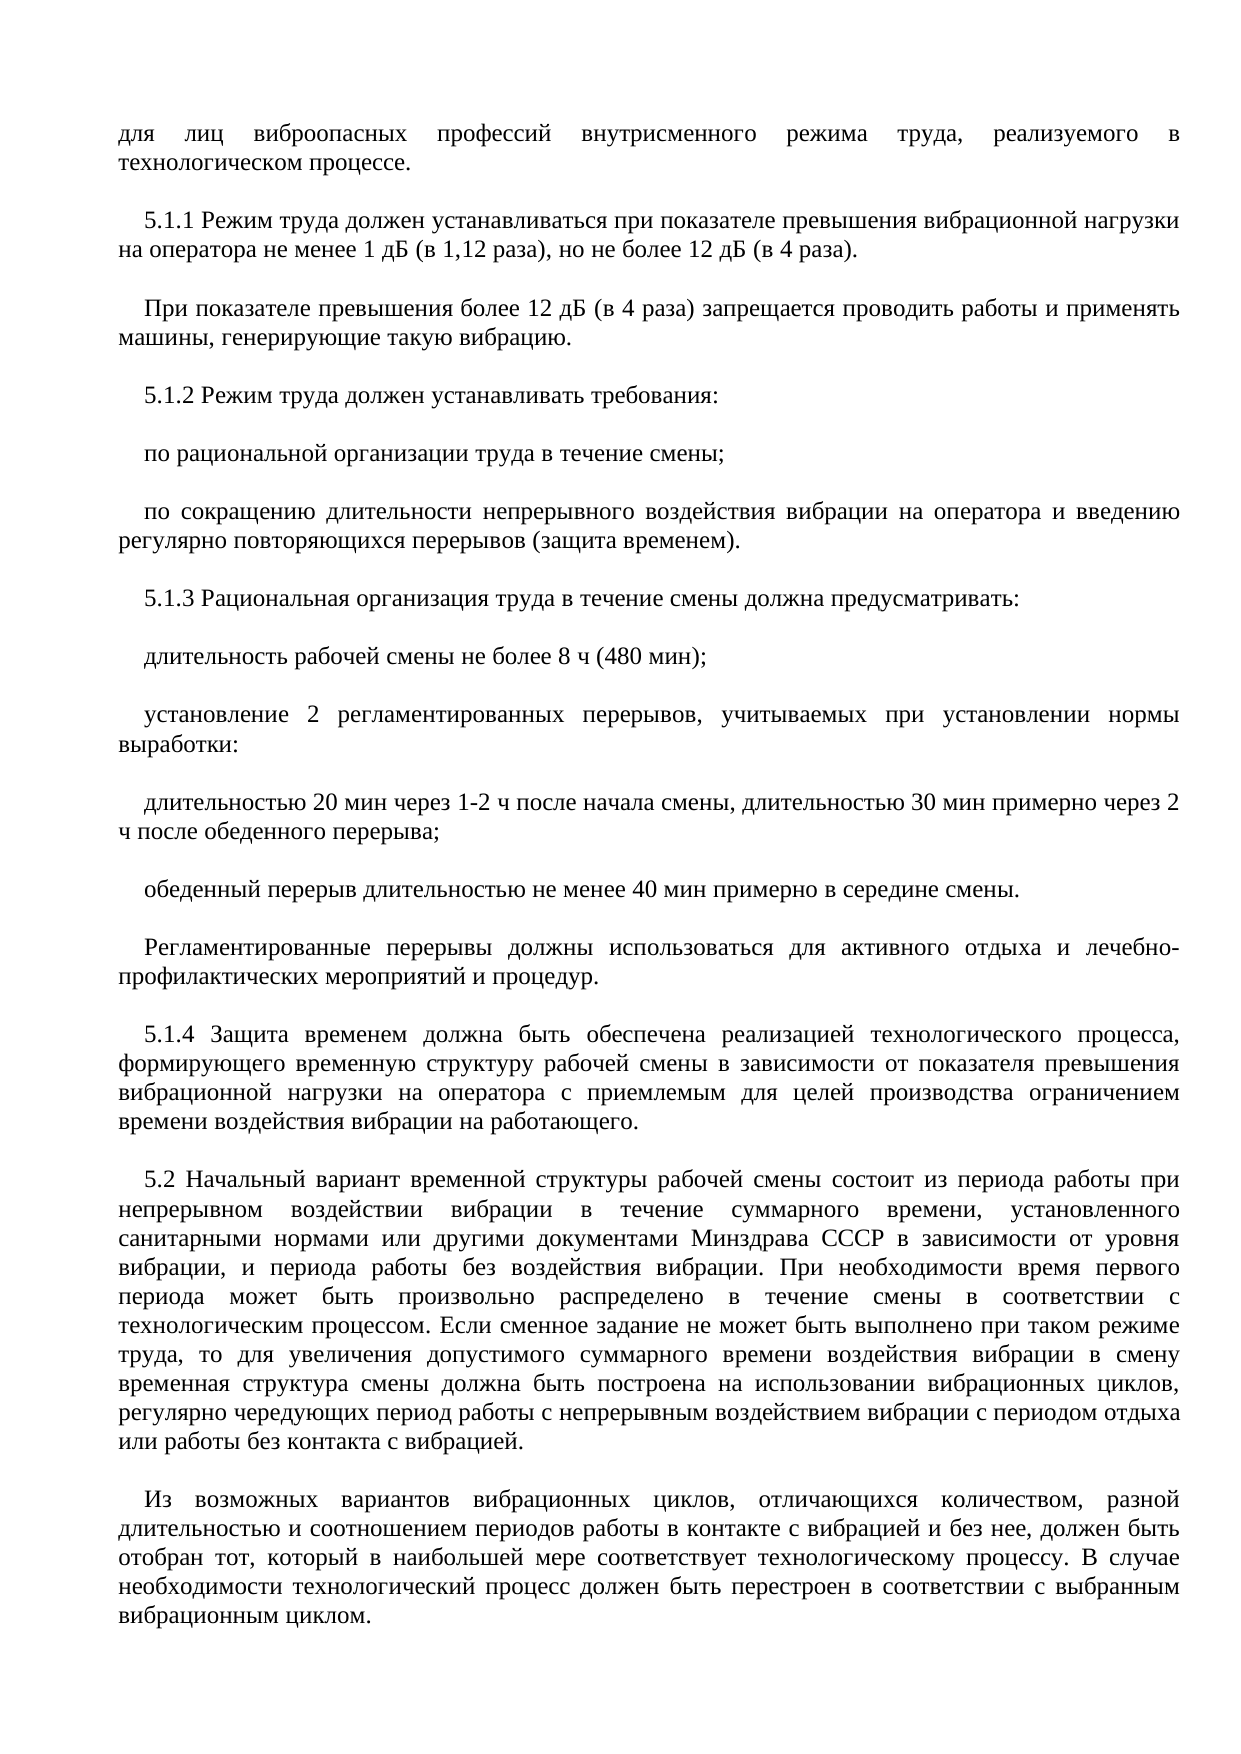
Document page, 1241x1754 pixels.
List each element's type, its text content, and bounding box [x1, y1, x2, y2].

text Регламентированные перерывы должны использоваться для активного отдыха и лечебно-профилактических мероприятий и процедур. [118, 903, 1181, 990]
text 5.1.1 Режим труда должен устанавливаться при показателе превышения вибрационной нагрузки на оператора не менее 1 дБ (в 1,12 раза), но не более 12 дБ (в 4 раза). [118, 176, 1181, 263]
text 5.1.2 Режим труда должен устанавливать требования: [118, 351, 1181, 409]
text Из возможных вариантов вибрационных циклов, отличающихся количеством, разной длительностью и соотношением периодов работы в контакте с вибрацией и без нее, должен быть отобран тот, который в наибольшей мере соответствует технологическому процессу. В случае необходимости технологический процесс должен быть перестроен в соответствии с выбранным вибрационным циклом. [118, 1455, 1181, 1629]
text длительностью 20 мин через 1-2 ч после начала смены, длительностью 30 мин примерно через 2 ч после обеденного перерыва; [118, 757, 1181, 845]
text При показателе превышения более 12 дБ (в 4 раза) запрещается проводить работы и применять машины, генерирующие такую вибрацию. [118, 263, 1181, 351]
text 5.2 Начальный вариант временной структуры рабочей смены состоит из периода работы при непрерывном воздействии вибрации в течение суммарного времени, установленного санитарными нормами или другими документами Минздрава СССР в зависимости от уровня вибрации, и периода работы без воздействия вибрации. При необходимости время первого периода может быть произвольно распределено в течение смены в соответствии с технологическим процессом. Если сменное задание не может быть выполнено при таком режиме труда, то для увеличения допустимого суммарного времени воздействия вибрации в смену временная структура смены должна быть построена на использовании вибрационных циклов, регулярно чередующих период работы с непрерывным воздействием вибрации с периодом отдыха или работы без контакта с вибрацией. [118, 1135, 1181, 1455]
text 5.1.3 Рациональная организация труда в течение смены должна предусматривать: [118, 554, 1181, 612]
text длительность рабочей смены не более 8 ч (480 мин); [118, 612, 1181, 670]
text 5.1.4 Защита временем должна быть обеспечена реализацией технологического процесса, формирующего временную структуру рабочей смены в зависимости от показателя превышения вибрационной нагрузки на оператора с приемлемым для целей производства ограничением времени воздействия вибрации на работающего. [118, 990, 1181, 1135]
text по рациональной организации труда в течение смены; [118, 409, 1181, 467]
text обеденный перерыв длительностью не менее 40 мин примерно в середине смены. [118, 845, 1181, 903]
text установление 2 регламентированных перерывов, учитываемых при установлении нормы выработки: [118, 670, 1181, 757]
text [118, 118, 1181, 176]
text по сокращению длительности непрерывного воздействия вибрации на оператора и введению регулярно повторяющихся перерывов (защита временем). [118, 467, 1181, 554]
